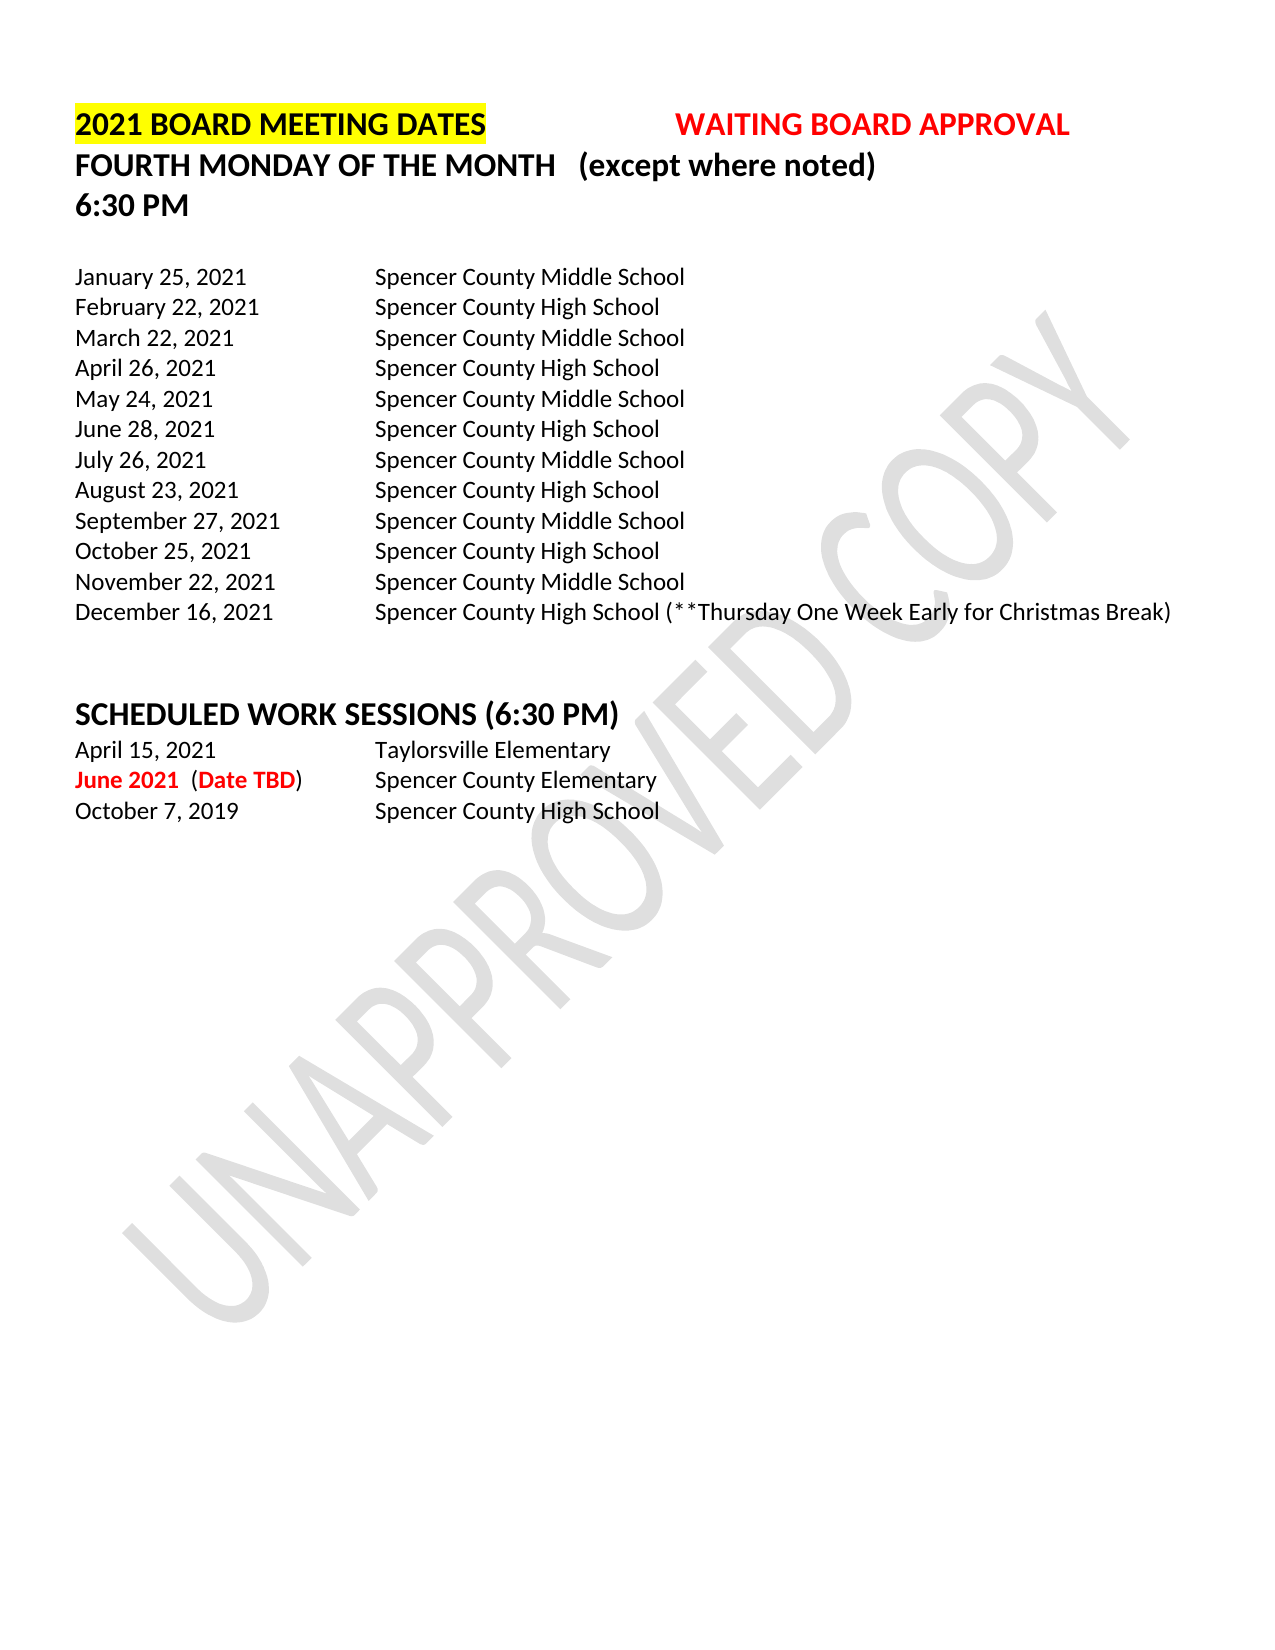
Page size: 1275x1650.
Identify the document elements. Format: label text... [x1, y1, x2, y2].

text November 22, 2021 Spencer County Middle School [75, 566, 1200, 597]
text May 24, 2021 Spencer County Middle School [75, 383, 1200, 413]
text December 16, 2021 Spencer County High School (**Thursday One Week Early for Christmas Break) [75, 597, 1200, 627]
text September 27, 2021 Spencer County Middle School [75, 505, 1200, 536]
text June 2021 (Date TBD) Spencer County Elementary [75, 764, 1200, 795]
text January 25, 2021 Spencer County Middle School [75, 261, 1200, 291]
text June 28, 2021 Spencer County High School [75, 413, 1200, 444]
text August 23, 2021 Spencer County High School [75, 474, 1200, 505]
text October 25, 2021 Spencer County High School [75, 536, 1200, 566]
text July 26, 2021 Spencer County Middle School [75, 444, 1200, 474]
text FOURTH MONDAY OF THE MONTH (except where noted) [75, 144, 1200, 184]
text April 15, 2021 Taylorsville Elementary [75, 734, 1200, 764]
text March 22, 2021 Spencer County Middle School [75, 322, 1200, 352]
text 6:30 PM [75, 184, 1200, 225]
text SCHEDULED WORK SESSIONS (6:30 PM) [75, 693, 1200, 734]
text April 26, 2021 Spencer County High School [75, 352, 1200, 383]
text October 7, 2019 Spencer County High School [75, 795, 1200, 826]
text February 22, 2021 Spencer County High School [75, 291, 1200, 322]
text 2021 BOARD MEETING DATES WAITING BOARD APPROVAL [486, 103, 1200, 144]
